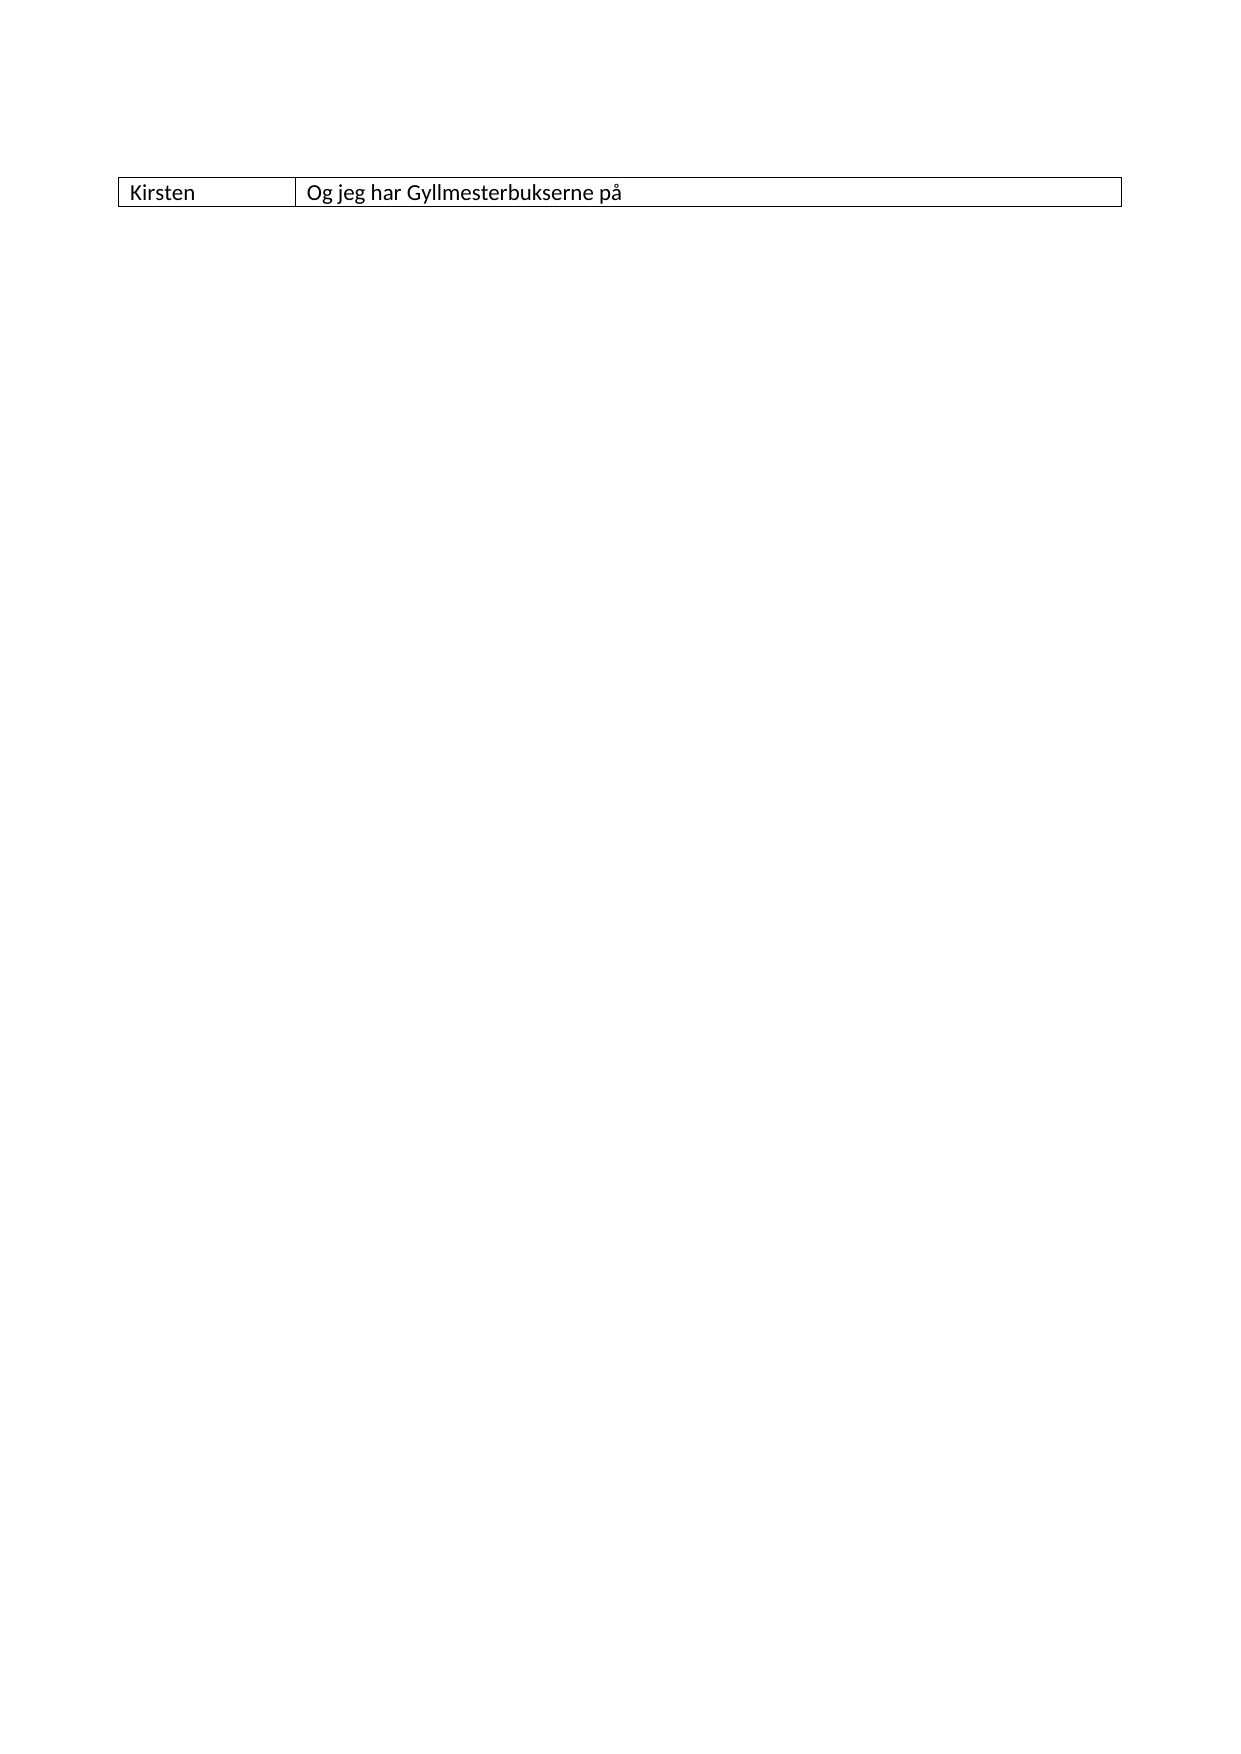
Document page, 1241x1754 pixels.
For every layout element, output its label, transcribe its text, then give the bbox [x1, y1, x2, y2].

table_cell Og jeg har Gyllmesterbukserne på [296, 178, 1121, 206]
table_cell Kirsten [119, 178, 295, 206]
